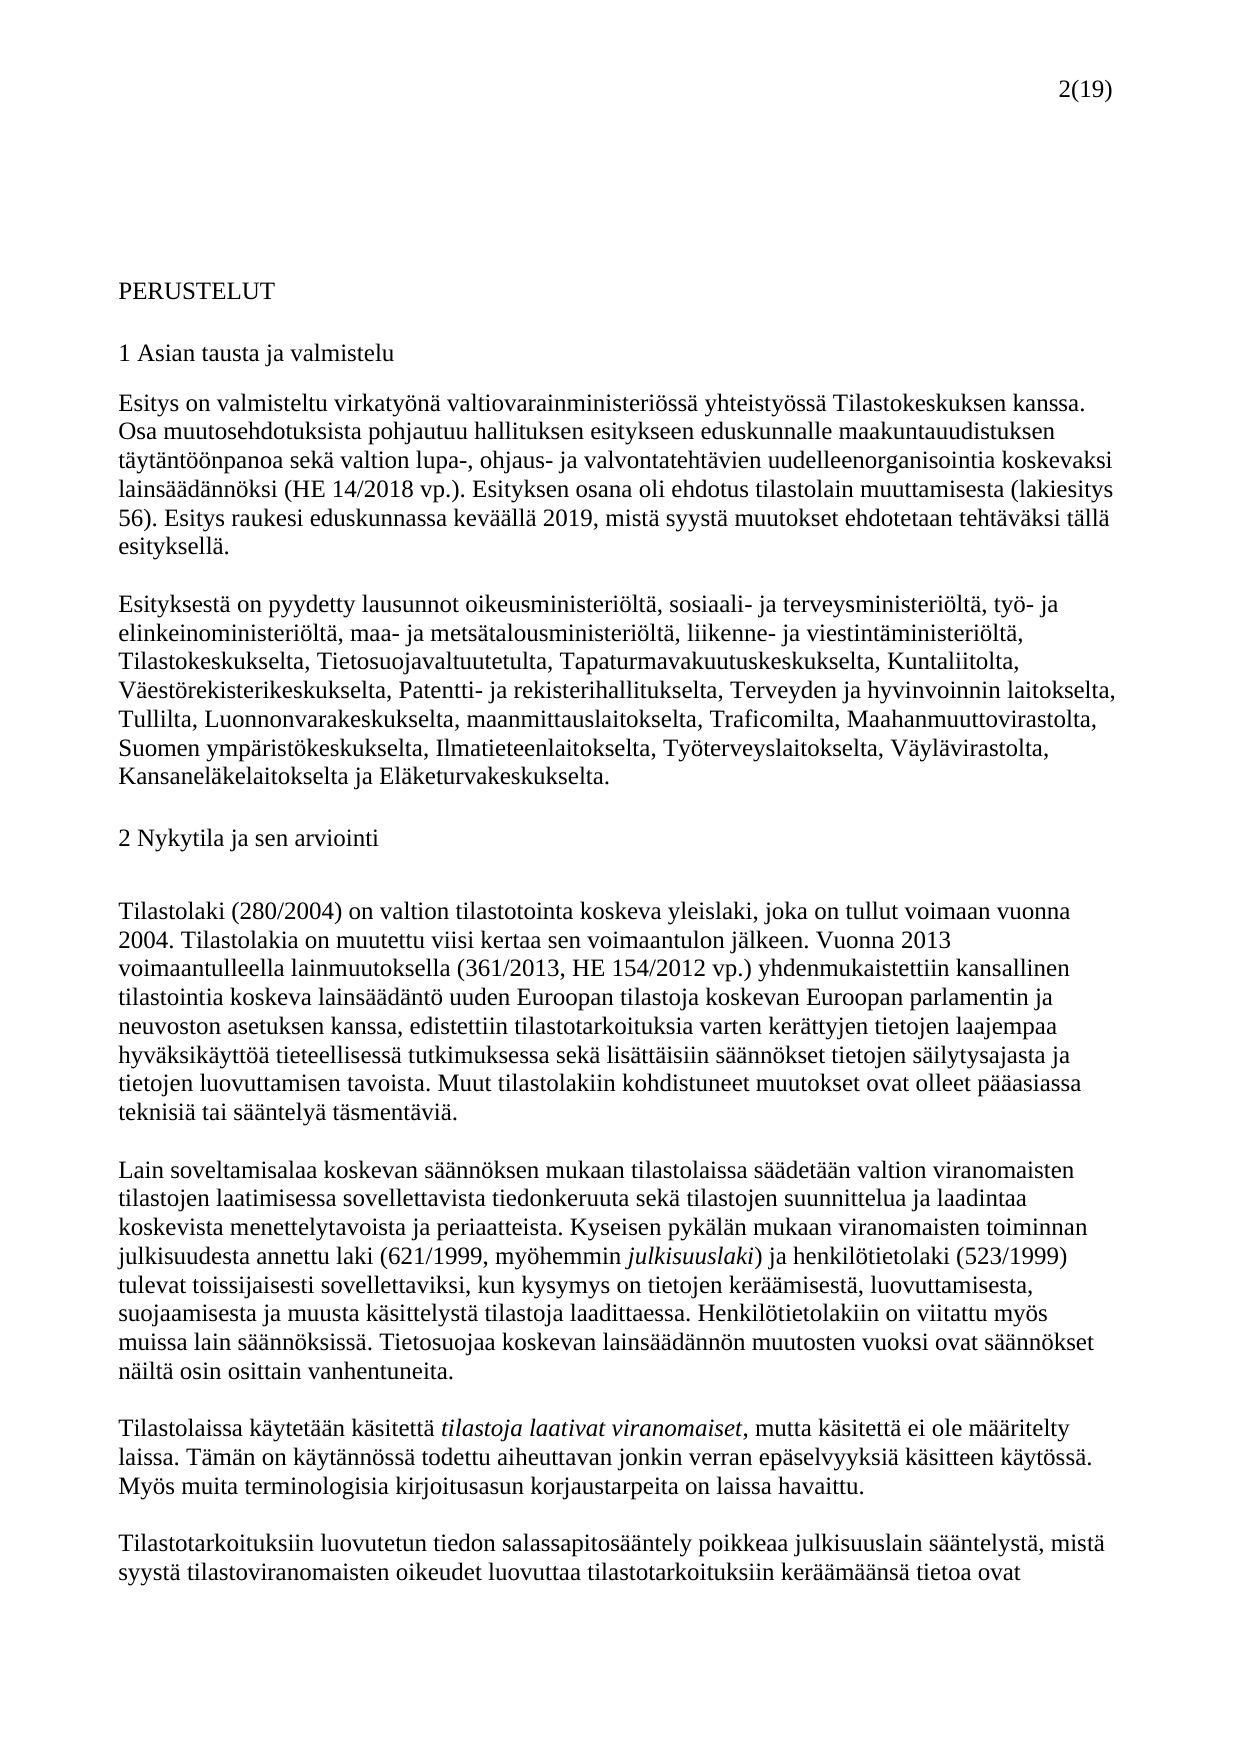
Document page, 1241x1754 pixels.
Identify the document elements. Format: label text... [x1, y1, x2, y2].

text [118, 1528, 1122, 1586]
text Tilastolaissa käytetään käsitettä tilastoja laativat viranomaiset, mutta käsitettä ei ole määritelty laissa. Tämän on käytännössä todettu aiheuttavan jonkin verran epäselvyyksiä käsitteen käytössä. Myös muita terminologisia kirjoitusasun korjaustarpeita on laissa havaittu. [118, 1413, 1122, 1500]
text Nykytila ja sen arviointi [118, 823, 1122, 852]
text Asian tausta ja valmistelu [118, 338, 1122, 367]
text Tilastolaki (280/2004) on valtion tilastotointa koskeva yleislaki, joka on tullut voimaan vuonna 2004. Tilastolakia on muutettu viisi kertaa sen voimaantulon jälkeen. Vuonna 2013 voimaantulleella lainmuutoksella (361/2013, HE 154/2012 vp.) yhdenmukaistettiin kansallinen tilastointia koskeva lainsäädäntö uuden Euroopan tilastoja koskevan Euroopan parlamentin ja neuvoston asetuksen kanssa, edistettiin tilastotarkoituksia varten kerättyjen tietojen laajempaa hyväksikäyttöä tieteellisessä tutkimuksessa sekä lisättäisiin säännökset tietojen säilytysajasta ja tietojen luovuttamisen tavoista. Muut tilastolakiin kohdistuneet muutokset ovat olleet pääasiassa teknisiä tai sääntelyä täsmentäviä. [118, 896, 1122, 1126]
text Lain soveltamisalaa koskevan säännöksen mukaan tilastolaissa säädetään valtion viranomaisten tilastojen laatimisessa sovellettavista tiedonkeruuta sekä tilastojen suunnittelua ja laadintaa koskevista menettelytavoista ja periaatteista. Kyseisen pykälän mukaan viranomaisten toiminnan julkisuudesta annettu laki (621/1999, myöhemmin julkisuuslaki) ja henkilötietolaki (523/1999) tulevat toissijaisesti sovellettaviksi, kun kysymys on tietojen keräämisestä, luovuttamisesta, suojaamisesta ja muusta käsittelystä tilastoja laadittaessa. Henkilötietolakiin on viitattu myös muissa lain säännöksissä. Tietosuojaa koskevan lainsäädännön muutosten vuoksi ovat säännökset näiltä osin osittain vanhentuneita. [118, 1155, 1122, 1385]
text PERUSTELUT [118, 276, 1122, 305]
text Esityksestä on pyydetty lausunnot oikeusministeriöltä, sosiaali- ja terveysministeriöltä, työ- ja elinkeinoministeriöltä, maa- ja metsätalousministeriöltä, liikenne- ja viestintäministeriöltä, Tilastokeskukselta, Tietosuojavaltuutetulta, Tapaturmavakuutuskeskukselta, Kuntaliitolta, Väestörekisterikeskukselta, Patentti- ja rekisterihallitukselta, Terveyden ja hyvinvoinnin laitokselta, Tullilta, Luonnonvarakeskukselta, maanmittauslaitokselta, Traficomilta, Maahanmuuttovirastolta, Suomen ympäristökeskukselta, Ilmatieteenlaitokselta, Työterveyslaitokselta, Väylävirastolta, Kansaneläkelaitokselta ja Eläketurvakeskukselta. [118, 589, 1122, 790]
text Esitys on valmisteltu virkatyönä valtiovarainministeriössä yhteistyössä Tilastokeskuksen kanssa. Osa muutosehdotuksista pohjautuu hallituksen esitykseen eduskunnalle maakuntauudistuksen täytäntöönpanoa sekä valtion lupa-, ohjaus- ja valvontatehtävien uudelleenorganisointia koskevaksi lainsäädännöksi (HE 14/2018 vp.). Esityksen osana oli ehdotus tilastolain muuttamisesta (lakiesitys 56). Esitys raukesi eduskunnassa keväällä 2019, mistä syystä muutokset ehdotetaan tehtäväksi tällä esityksellä. [118, 388, 1122, 560]
